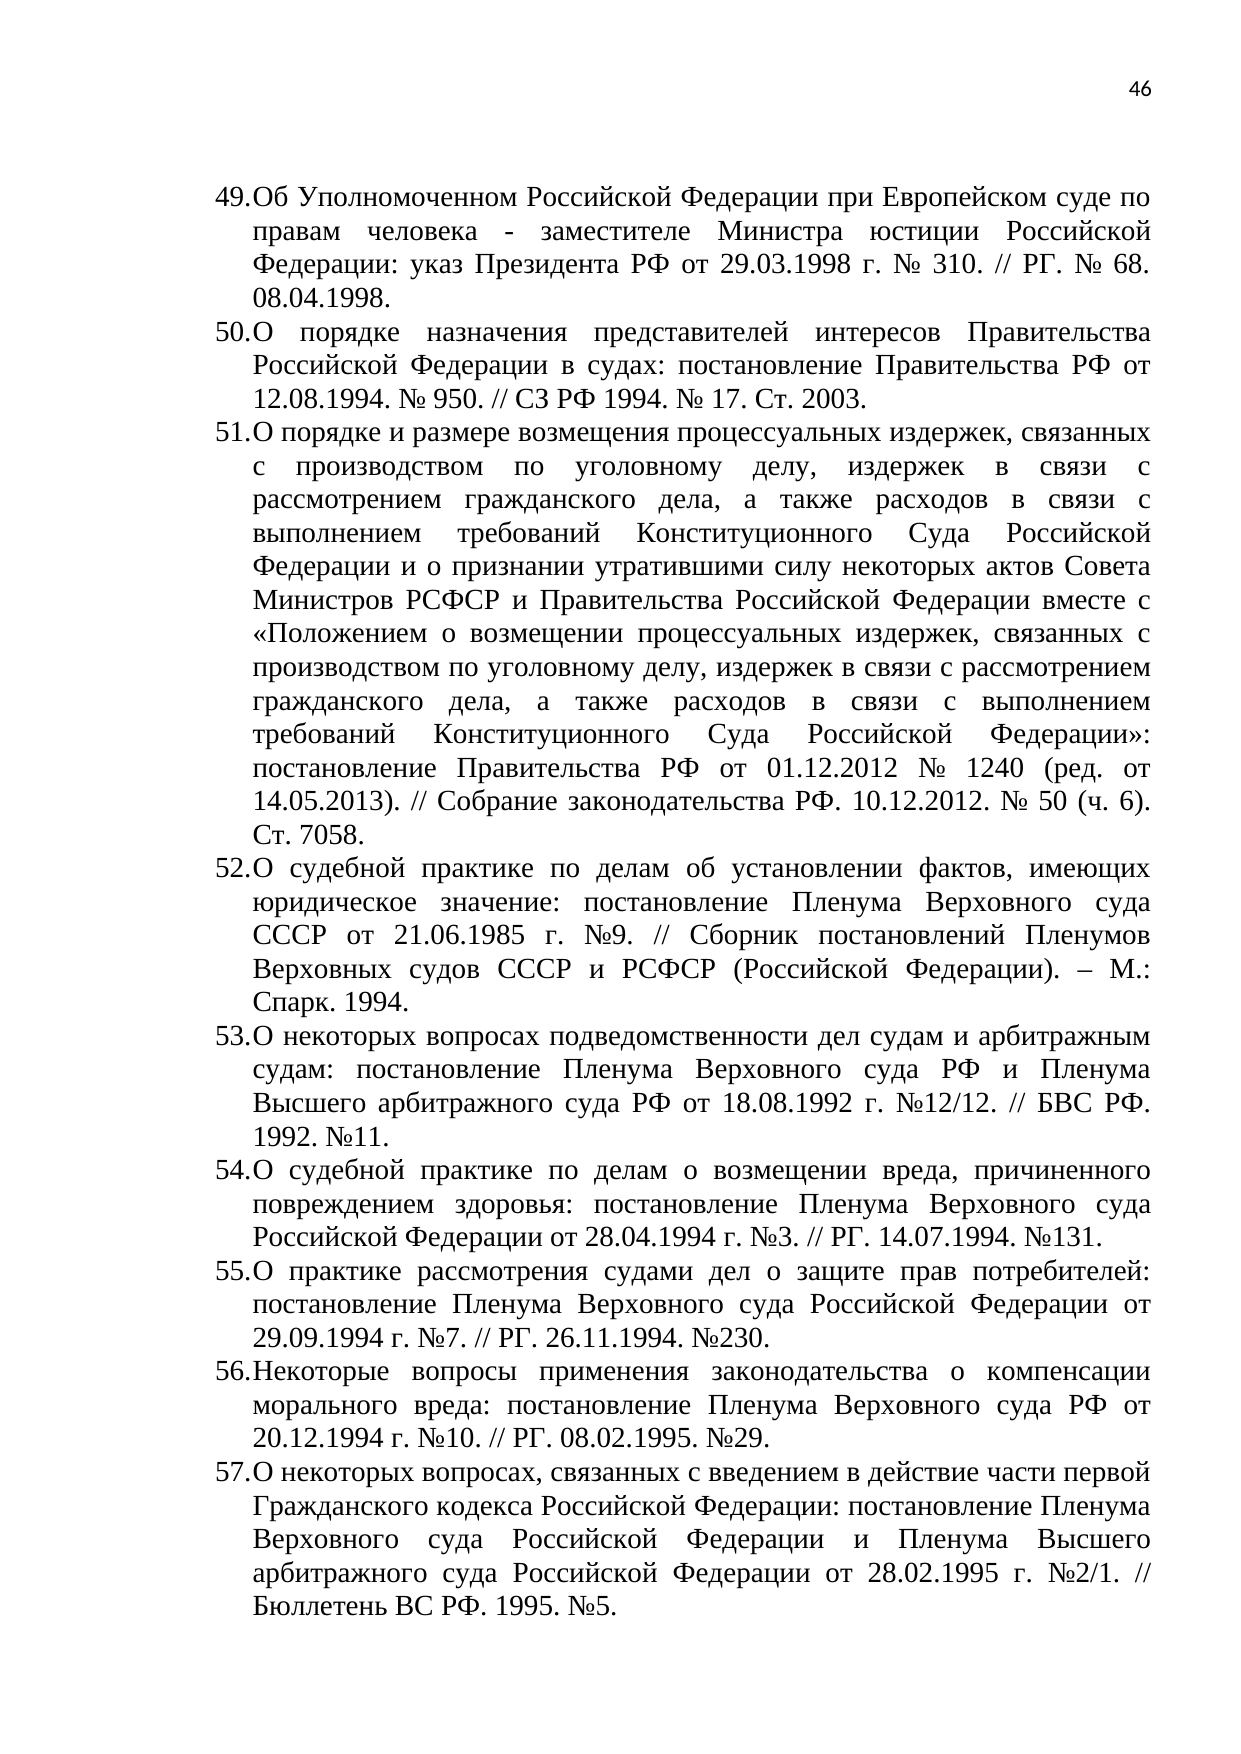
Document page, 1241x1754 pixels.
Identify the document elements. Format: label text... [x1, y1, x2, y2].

list О некоторых вопросах, связанных с введением в действие части первой Гражданского кодекса Российской Федерации: постановление Пленума Верховного суда Российской Федерации и Пленума Высшего арбитражного суда Российской Федерации от 28.02.1995 г. №2/1. // Бюллетень ВС РФ. 1995. №5. [215, 1454, 1152, 1622]
list О порядке назначения представителей интересов Правительства Российской Федерации в судах: постановление Правительства РФ от 12.08.1994. № 950. // СЗ РФ 1994. № 17. Ст. 2003. [215, 314, 1152, 414]
list О судебной практике по делам об установлении фактов, имеющих юридическое значение: постановление Пленума Верховного суда СССР от 21.06.1985 г. №9. // Сборник постановлений Пленумов Верховных судов СССР и РСФСР (Российской Федерации). – М.: Спарк. 1994. [215, 850, 1152, 1018]
list О практике рассмотрения судами дел о защите прав потребителей: постановление Пленума Верховного суда Российской Федерации от 29.09.1994 г. №7. // РГ. 26.11.1994. №230. [215, 1253, 1152, 1353]
list Об Уполномоченном Российской Федерации при Европейском суде по правам человека - заместителе Министра юстиции Российской Федерации: указ Президента РФ от 29.03.1998 г. № 310. // РГ. № 68. 08.04.1998. [215, 179, 1152, 314]
list О некоторых вопросах подведомственности дел судам и арбитражным судам: постановление Пленума Верховного суда РФ и Пленума Высшего арбитражного суда РФ от 18.08.1992 г. №12/12. // БВС РФ. 1992. №11. [215, 1018, 1152, 1152]
list Некоторые вопросы применения законодательства о компенсации морального вреда: постановление Пленума Верховного суда РФ от 20.12.1994 г. №10. // РГ. 08.02.1995. №29. [215, 1353, 1152, 1454]
list О судебной практике по делам о возмещении вреда, причиненного повреждением здоровья: постановление Пленума Верховного суда Российской Федерации от 28.04.1994 г. №3. // РГ. 14.07.1994. №131. [215, 1152, 1152, 1253]
list О порядке и размере возмещения процессуальных издержек, связанных с производством по уголовному делу, издержек в связи с рассмотрением гражданского дела, а также расходов в связи с выполнением требований Конституционного Суда Российской Федерации и о признании утратившими силу некоторых актов Совета Министров РСФСР и Правительства Российской Федерации вместе с «Положением о возмещении процессуальных издержек, связанных с производством по уголовному делу, издержек в связи с рассмотрением гражданского дела, а также расходов в связи с выполнением требований Конституционного Суда Российской Федерации»: постановление Правительства РФ от 01.12.2012 № 1240 (ред. от 14.05.2013). // Собрание законодательства РФ. 10.12.2012. № 50 (ч. 6). Ст. 7058. [215, 414, 1152, 850]
